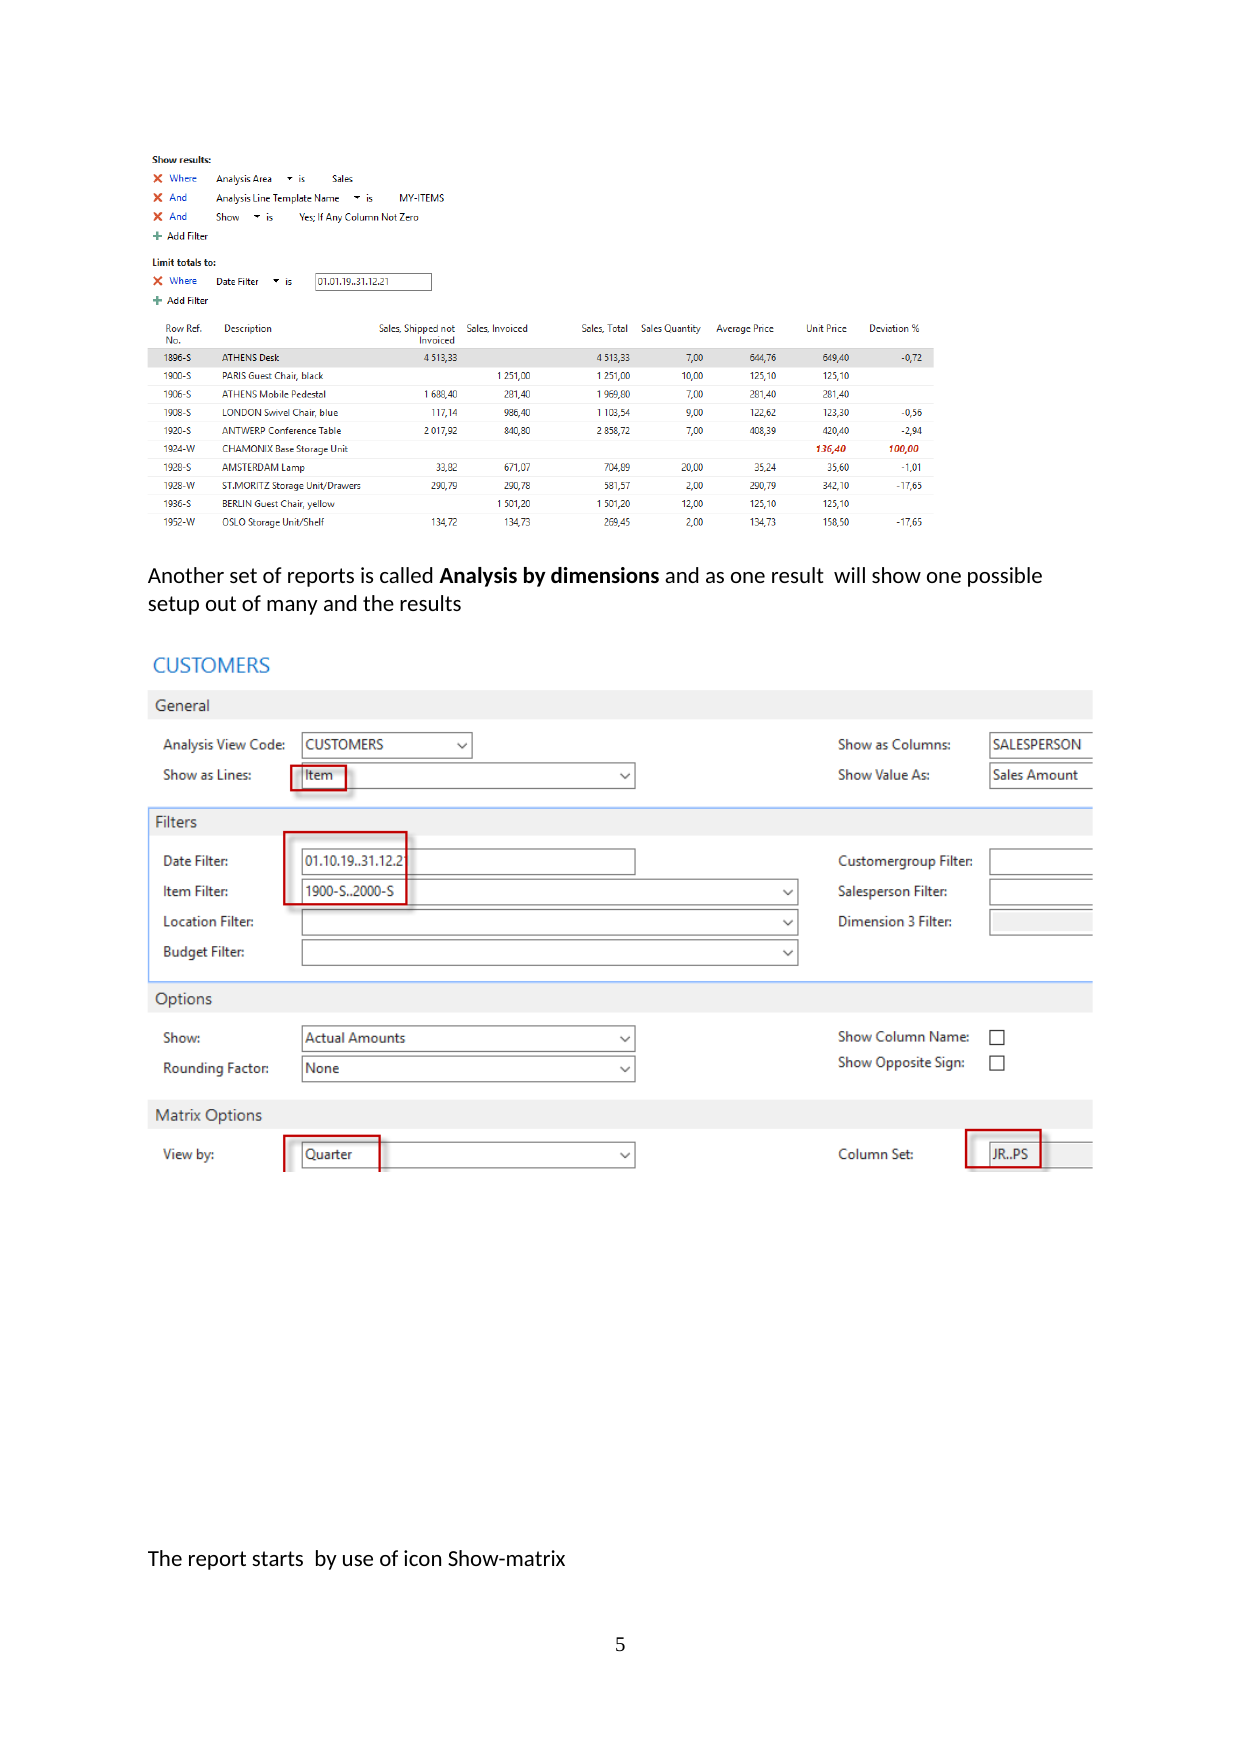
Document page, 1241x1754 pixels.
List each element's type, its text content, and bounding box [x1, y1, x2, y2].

picture [147, 646, 1093, 1172]
text The report starts by use of icon Show-matrix [148, 1544, 1093, 1572]
picture [147, 147, 934, 533]
text Another set of reports is called Analysis by dimensions and as one result will show one possible setup out of many and the results [148, 561, 1093, 617]
